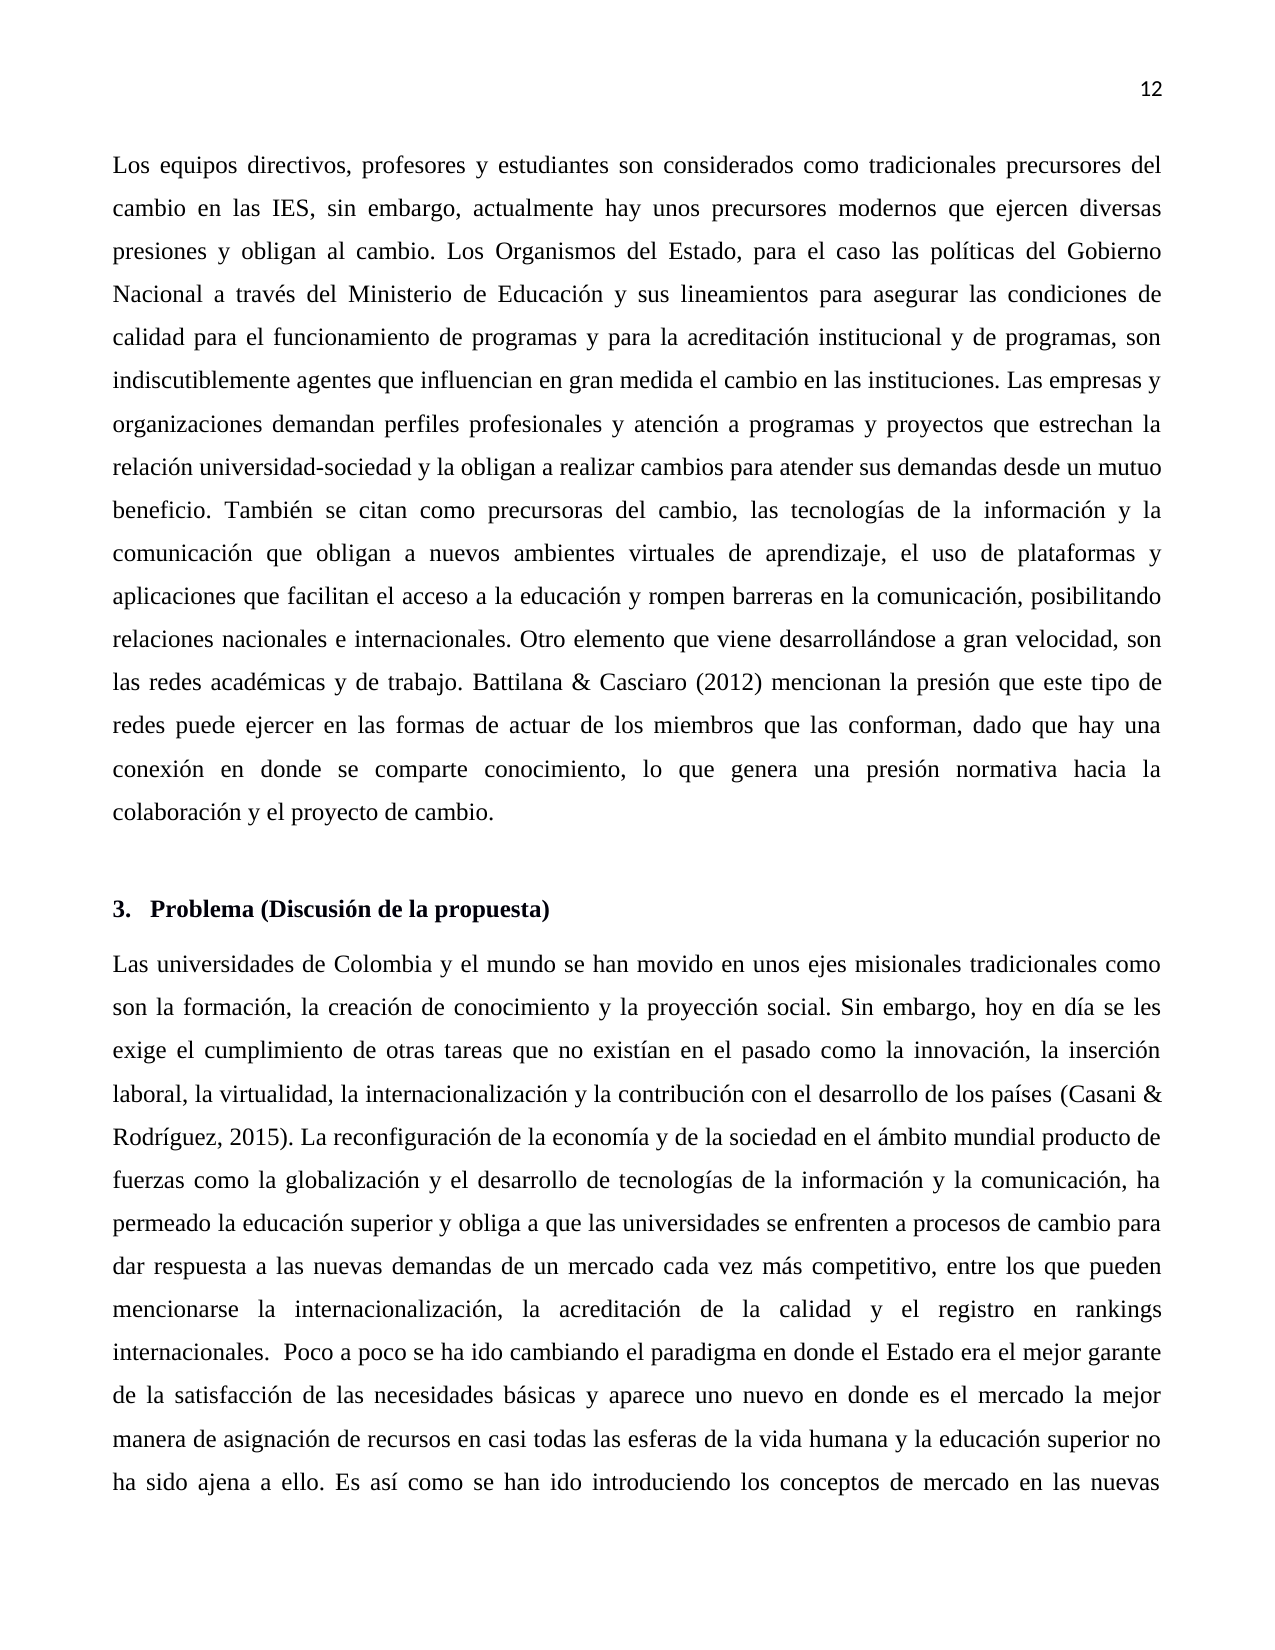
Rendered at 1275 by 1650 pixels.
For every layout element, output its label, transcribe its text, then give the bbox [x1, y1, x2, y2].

list Problema (Discusión de la propuesta) [112, 894, 1162, 922]
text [112, 949, 1162, 1496]
text Los equipos directivos, profesores y estudiantes son considerados como tradicionales precursores del cambio en las IES, sin embargo, actualmente hay unos precursores modernos que ejercen diversas presiones y obligan al cambio. Los Organismos del Estado, para el caso las políticas del Gobierno Nacional a través del Ministerio de Educación y sus lineamientos para asegurar las condiciones de calidad para el funcionamiento de programas y para la acreditación institucional y de programas, son indiscutiblemente agentes que influencian en gran medida el cambio en las instituciones. Las empresas y organizaciones demandan perfiles profesionales y atención a programas y proyectos que estrechan la relación universidad-sociedad y la obligan a realizar cambios para atender sus demandas desde un mutuo beneficio. También se citan como precursoras del cambio, las tecnologías de la información y la comunicación que obligan a nuevos ambientes virtuales de aprendizaje, el uso de plataformas y aplicaciones que facilitan el acceso a la educación y rompen barreras en la comunicación, posibilitando relaciones nacionales e internacionales. Otro elemento que viene desarrollándose a gran velocidad, son las redes académicas y de trabajo. Battilana & Casciaro (2012) mencionan la presión que este tipo de redes puede ejercer en las formas de actuar de los miembros que las conforman, dado que hay una conexión en donde se comparte conocimiento, lo que genera una presión normativa hacia la colaboración y el proyecto de cambio. [112, 150, 1162, 826]
